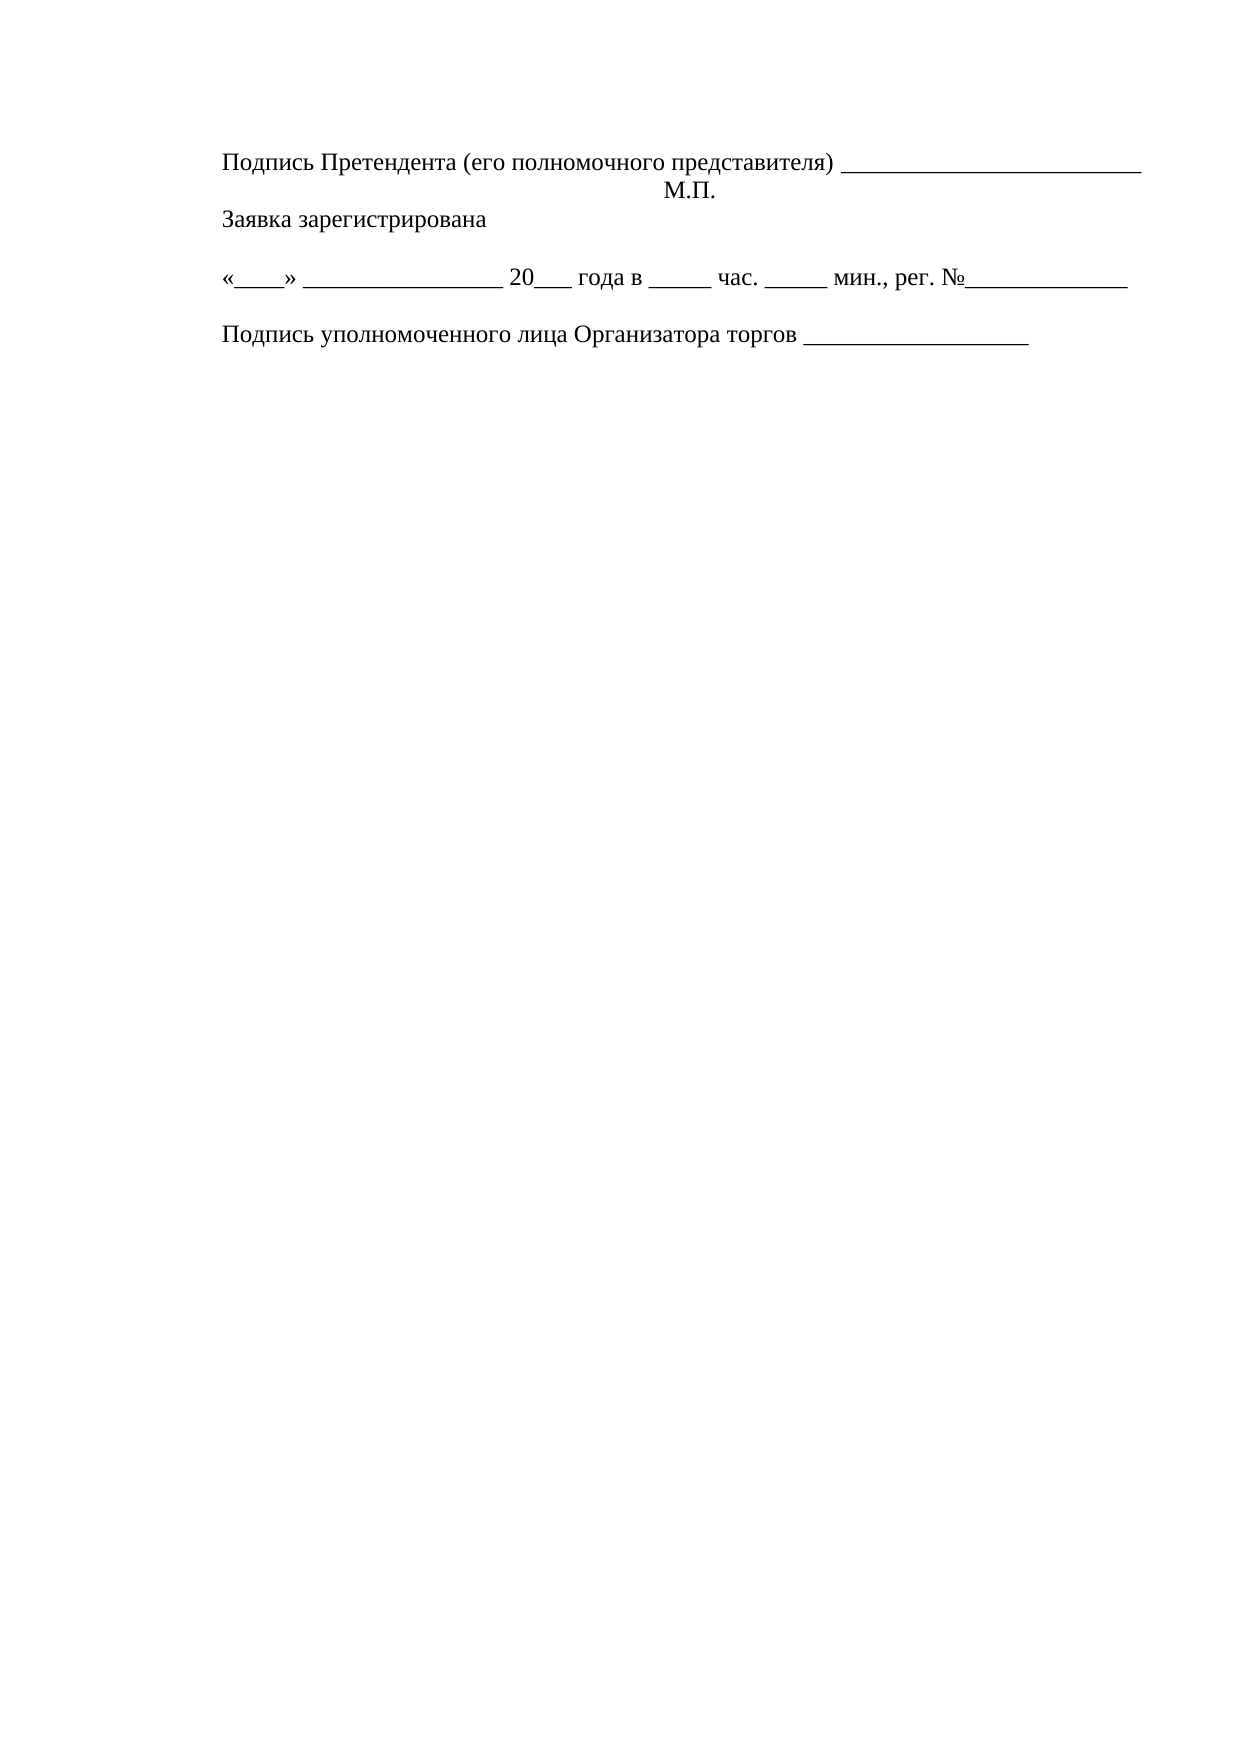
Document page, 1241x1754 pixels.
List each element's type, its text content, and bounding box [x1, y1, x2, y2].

text М.П. [177, 176, 1152, 204]
text Подпись Претендента (его полномочного представителя) ________________________ [177, 147, 1152, 176]
text Заявка зарегистрирована [177, 204, 1152, 233]
text «____» ________________ 20___ года в _____ час. _____ мин., рег. №_____________ [177, 262, 1152, 291]
text Подпись уполномоченного лица Организатора торгов __________________ [177, 319, 1152, 348]
